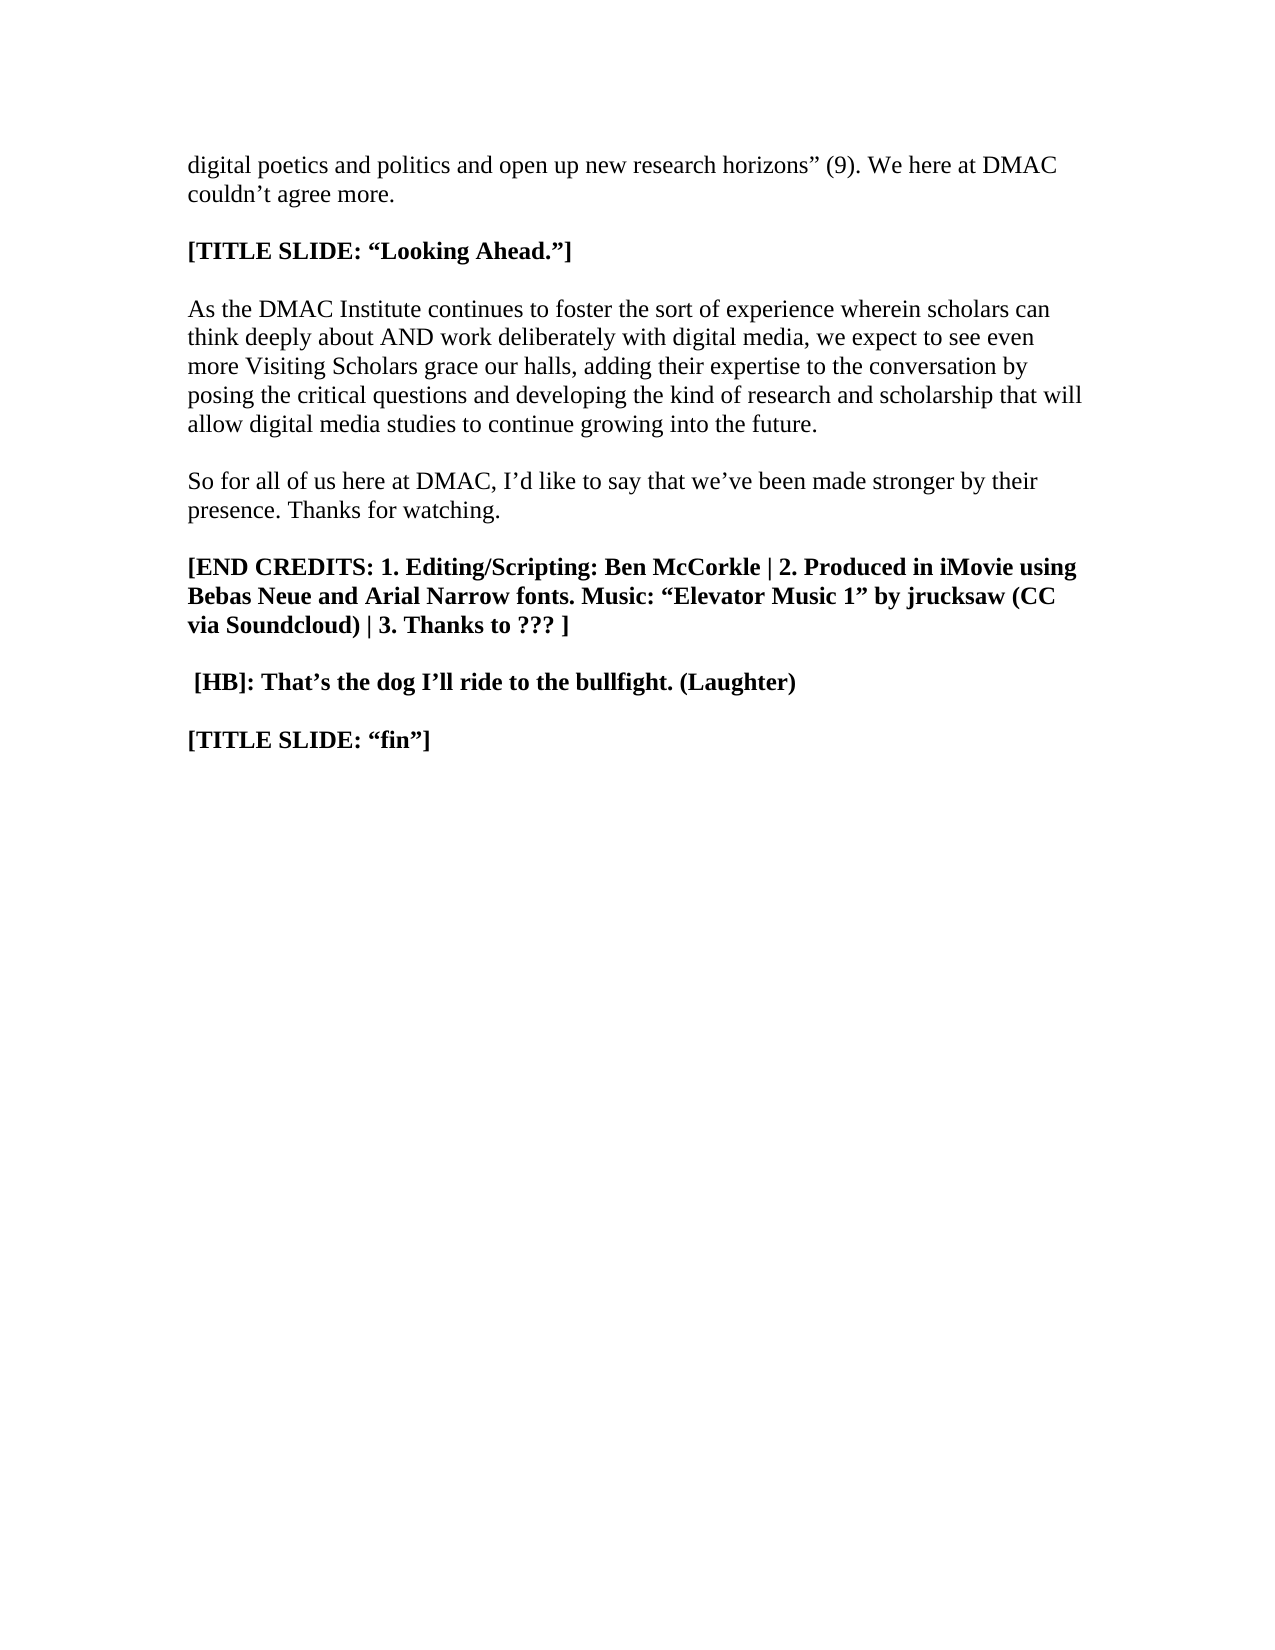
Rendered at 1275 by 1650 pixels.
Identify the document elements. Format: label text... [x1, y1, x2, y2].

text [HB]: That’s the dog I’ll ride to the bullfight. (Laughter) [187, 667, 1087, 696]
text So for all of us here at DMAC, I’d like to say that we’ve been made stronger by their presence. Thanks for watching. [187, 466, 1087, 524]
text [TITLE SLIDE: “Looking Ahead.”] [187, 236, 1087, 265]
text As the DMAC Institute continues to foster the sort of experience wherein scholars can think deeply about AND work deliberately with digital media, we expect to see even more Visiting Scholars grace our halls, adding their expertise to the conversation by posing the critical questions and developing the kind of research and scholarship that will allow digital media studies to continue growing into the future. [187, 294, 1087, 437]
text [187, 150, 1087, 207]
text [TITLE SLIDE: “fin”] [187, 725, 1087, 754]
text [END CREDITS: 1. Editing/Scripting: Ben McCorkle | 2. Produced in iMovie using Bebas Neue and Arial Narrow fonts. Music: “Elevator Music 1” by jrucksaw (CC via Soundcloud) | 3. Thanks to ??? ] [187, 552, 1087, 639]
